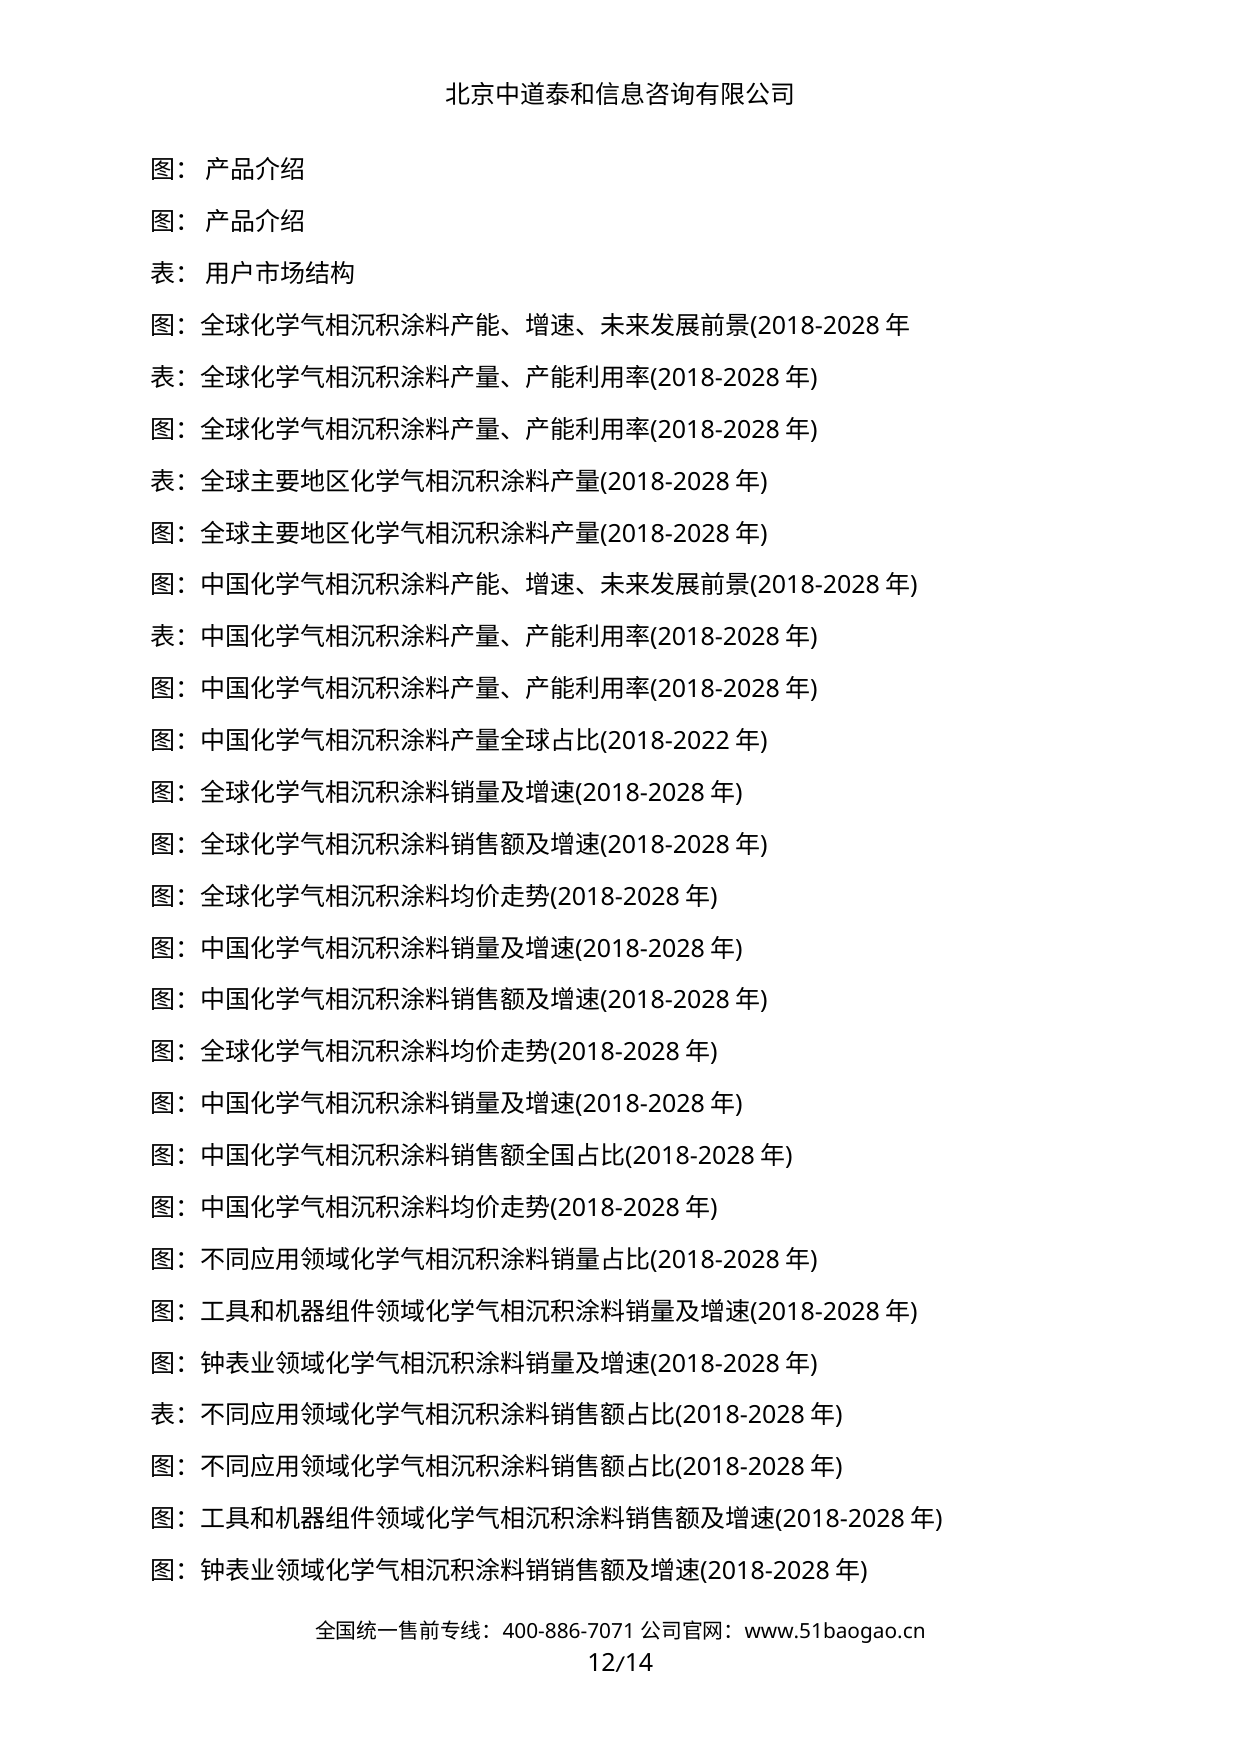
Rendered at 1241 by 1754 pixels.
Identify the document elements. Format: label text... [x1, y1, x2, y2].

text 图：全球化学气相沉积涂料产量、产能利用率(2018-2028年) [150, 409, 1090, 446]
text 图：中国化学气相沉积涂料产量全球占比(2018-2022年) [150, 721, 1090, 757]
text 图： 产品介绍 [150, 150, 1090, 186]
text 表：全球化学气相沉积涂料产量、产能利用率(2018-2028年) [150, 357, 1090, 394]
text 图：全球化学气相沉积涂料产能、增速、未来发展前景(2018-2028年 [150, 306, 1090, 342]
text 表：中国化学气相沉积涂料产量、产能利用率(2018-2028年) [150, 617, 1090, 653]
text 图：中国化学气相沉积涂料产能、增速、未来发展前景(2018-2028年) [150, 565, 1090, 601]
text 表： 用户市场结构 [150, 254, 1090, 290]
text 图：全球化学气相沉积涂料销售额及增速(2018-2028年) [150, 824, 1090, 861]
text 图：钟表业领域化学气相沉积涂料销销售额及增速(2018-2028年) [150, 1551, 1090, 1587]
text 图：全球化学气相沉积涂料均价走势(2018-2028年) [150, 876, 1090, 912]
text 图：钟表业领域化学气相沉积涂料销量及增速(2018-2028年) [150, 1343, 1090, 1379]
text 图：中国化学气相沉积涂料均价走势(2018-2028年) [150, 1187, 1090, 1224]
text 图：中国化学气相沉积涂料销量及增速(2018-2028年) [150, 928, 1090, 964]
text 图：中国化学气相沉积涂料销售额及增速(2018-2028年) [150, 980, 1090, 1016]
text 图：中国化学气相沉积涂料销量及增速(2018-2028年) [150, 1084, 1090, 1120]
text 表：不同应用领域化学气相沉积涂料销售额占比(2018-2028年) [150, 1395, 1090, 1431]
text 图：全球主要地区化学气相沉积涂料产量(2018-2028年) [150, 513, 1090, 549]
text 图：中国化学气相沉积涂料产量、产能利用率(2018-2028年) [150, 669, 1090, 705]
text 图：不同应用领域化学气相沉积涂料销售额占比(2018-2028年) [150, 1447, 1090, 1483]
text 图：不同应用领域化学气相沉积涂料销量占比(2018-2028年) [150, 1239, 1090, 1276]
text 图：中国化学气相沉积涂料销售额全国占比(2018-2028年) [150, 1136, 1090, 1172]
text 表：全球主要地区化学气相沉积涂料产量(2018-2028年) [150, 461, 1090, 497]
text 图：全球化学气相沉积涂料均价走势(2018-2028年) [150, 1032, 1090, 1068]
text 图：工具和机器组件领域化学气相沉积涂料销售额及增速(2018-2028年) [150, 1499, 1090, 1535]
text 图：工具和机器组件领域化学气相沉积涂料销量及增速(2018-2028年) [150, 1291, 1090, 1327]
text 图： 产品介绍 [150, 202, 1090, 238]
text 图：全球化学气相沉积涂料销量及增速(2018-2028年) [150, 772, 1090, 809]
